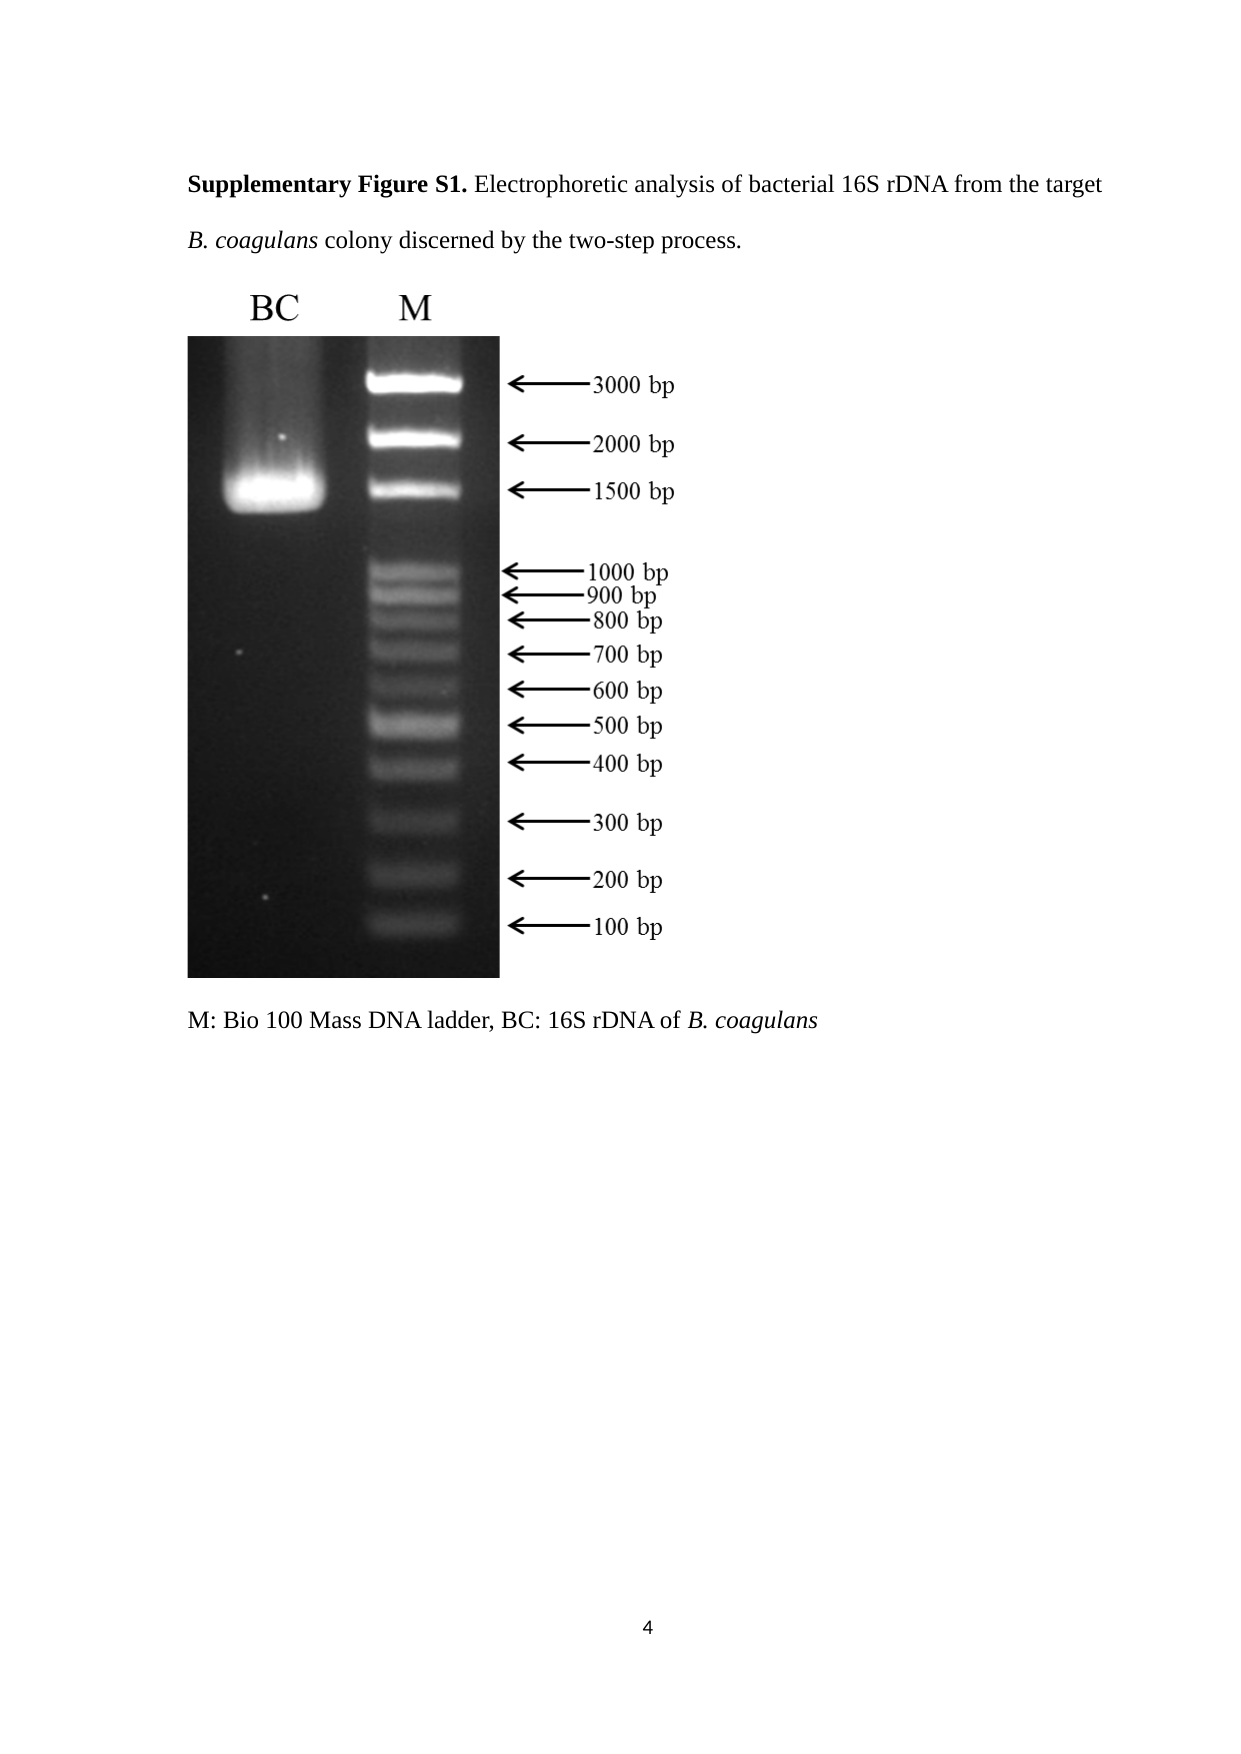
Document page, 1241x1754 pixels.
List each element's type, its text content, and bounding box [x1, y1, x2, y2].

text Supplementary Figure S1. Electrophoretic analysis of bacterial 16S rDNA from the target B. coagulans colony discerned by the two-step process. [187, 164, 1103, 258]
picture [187, 272, 690, 978]
text M: Bio 100 Mass DNA ladder, BC: 16S rDNA of B. coagulans [187, 1000, 1107, 1038]
